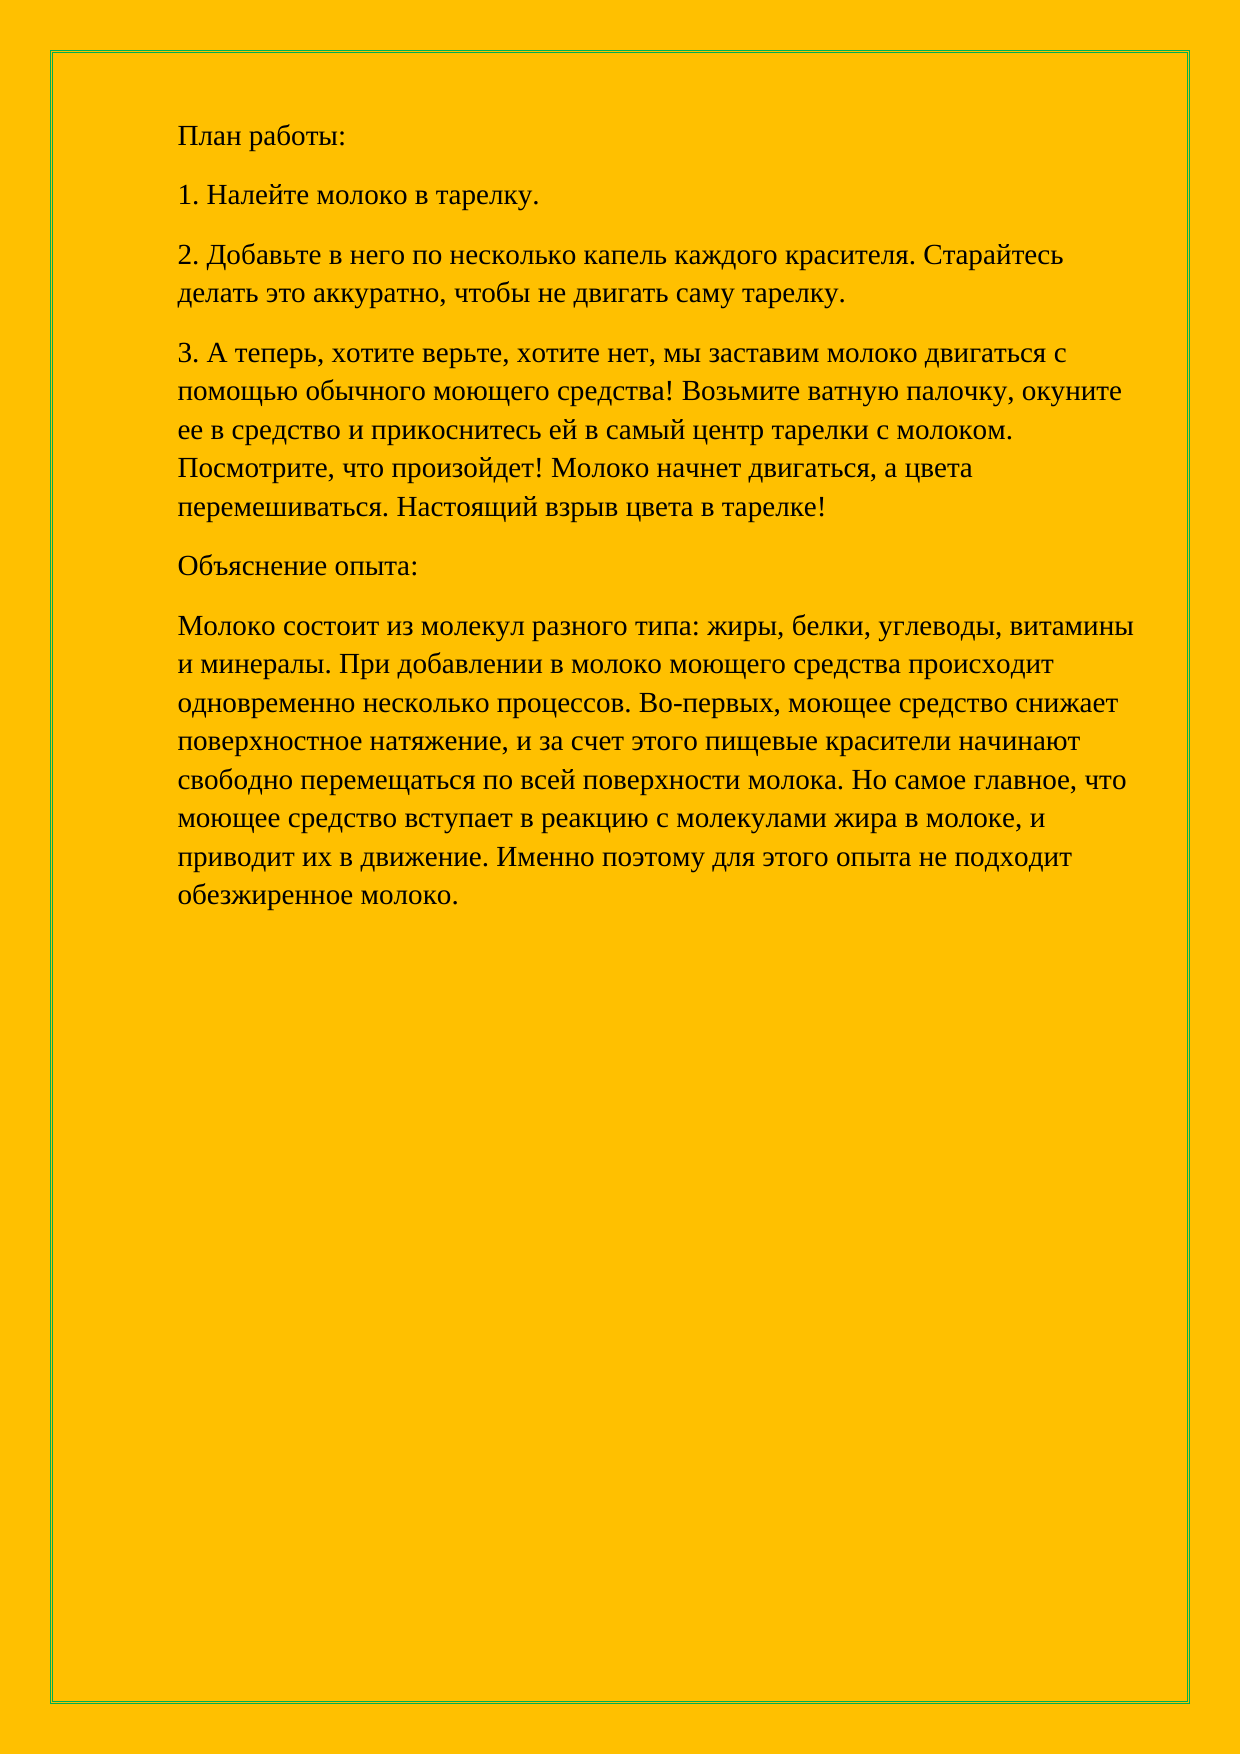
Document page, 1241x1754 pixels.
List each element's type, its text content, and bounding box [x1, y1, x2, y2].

text План работы: [177, 118, 1152, 152]
text 3. А теперь, хотите верьте, хотите нет, мы заставим молоко двигаться с помощью обычного моющего средства! Возьмите ватную палочку, окуните ее в средство и прикоснитесь ей в самый центр тарелки с молоком. Посмотрите, что произойдет! Молоко начнет двигаться, а цвета перемешиваться. Настоящий взрыв цвета в тарелке! [177, 335, 1152, 522]
text 2. Добавьте в него по несколько капель каждого красителя. Старайтесь делать это аккуратно, чтобы не двигать саму тарелку. [177, 237, 1152, 309]
text Объяснение опыта: [177, 548, 1152, 582]
text Молоко состоит из молекул разного типа: жиры, белки, углеводы, витамины и минералы. При добавлении в молоко моющего средства происходит одновременно несколько процессов. Во-первых, моющее средство снижает поверхностное натяжение, и за счет этого пищевые красители начинают свободно перемещаться по всей поверхности молока. Но самое главное, что моющее средство вступает в реакцию с молекулами жира в молоке, и приводит их в движение. Именно поэтому для этого опыта не подходит обезжиренное молоко. [177, 608, 1152, 911]
text 1. Налейте молоко в тарелку. [177, 177, 1152, 211]
